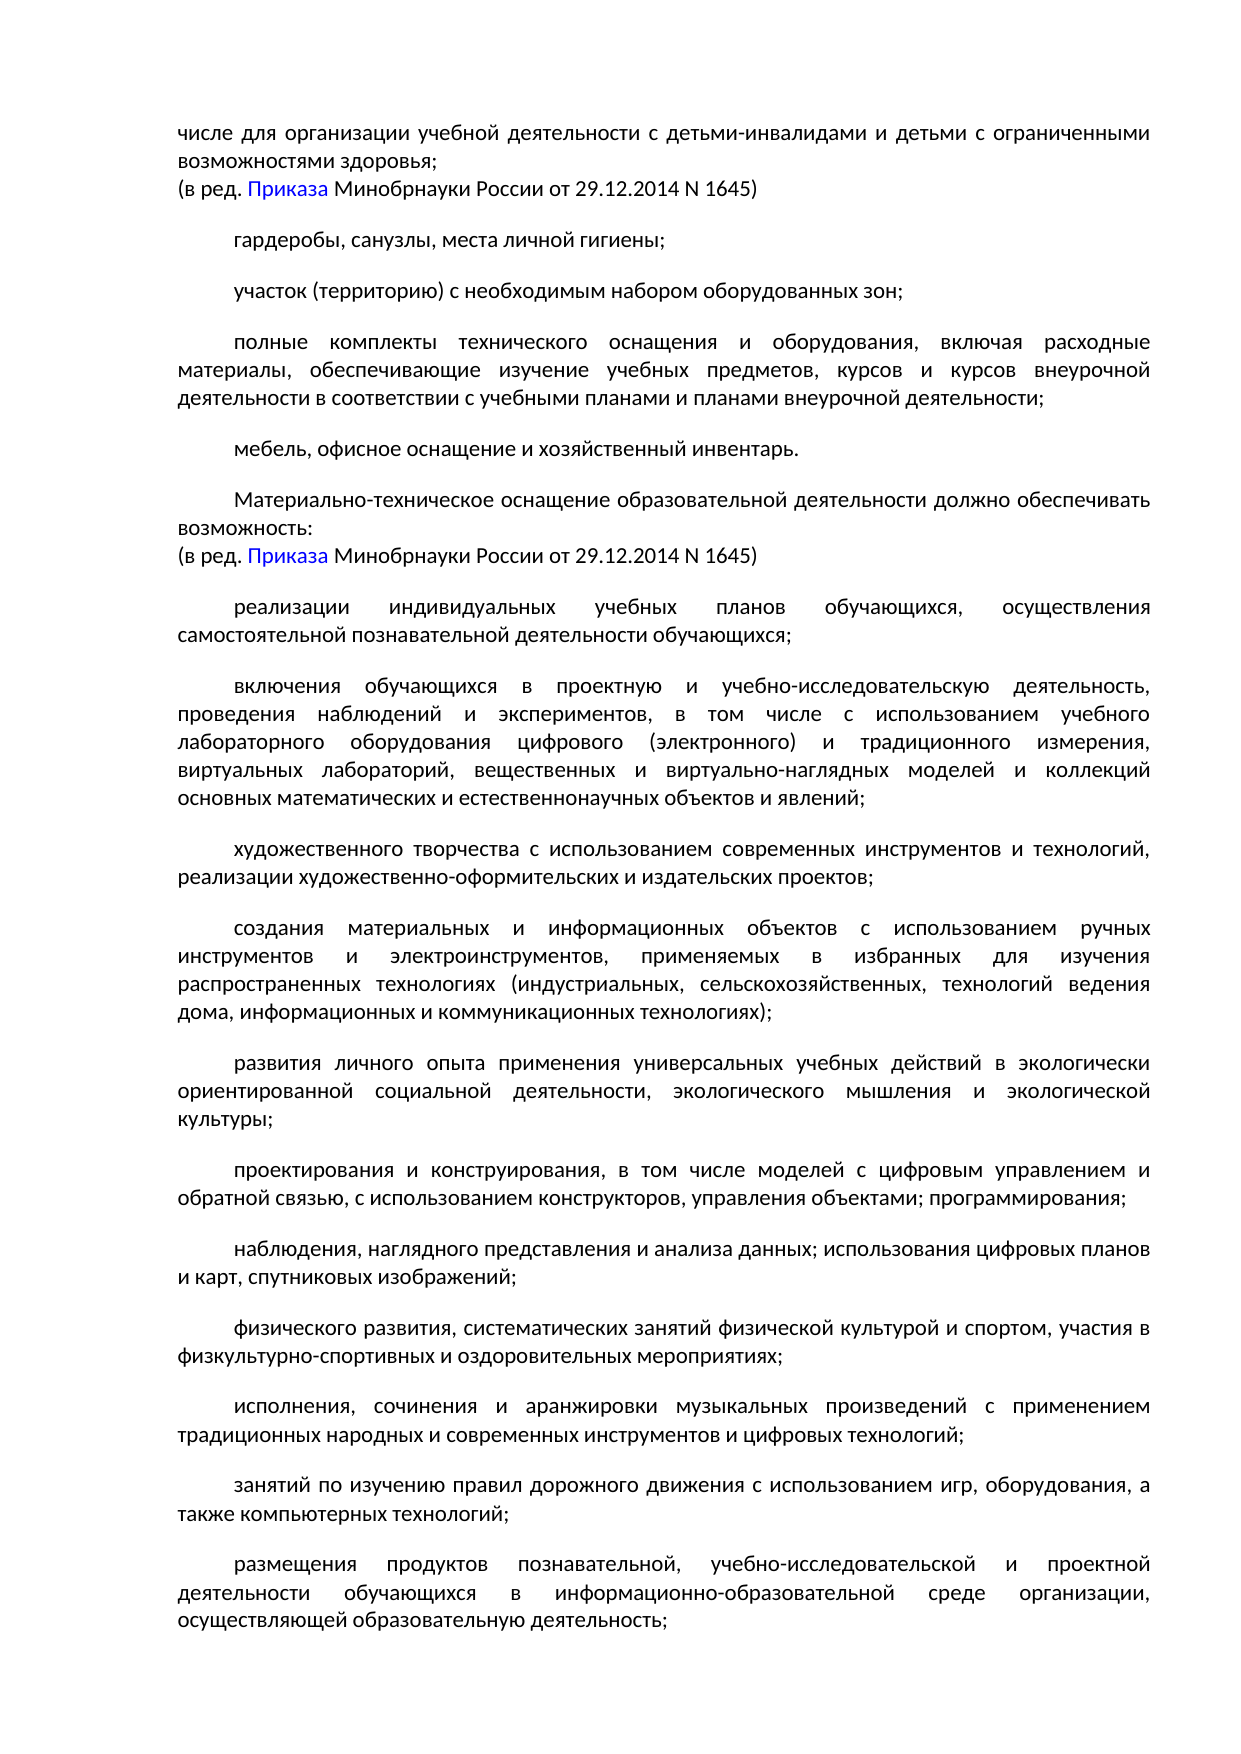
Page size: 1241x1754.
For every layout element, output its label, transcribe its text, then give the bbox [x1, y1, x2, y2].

text реализации индивидуальных учебных планов обучающихся, осуществления самостоятельной познавательной деятельности обучающихся; [177, 592, 1152, 648]
text занятий по изучению правил дорожного движения с использованием игр, оборудования, а также компьютерных технологий; [177, 1471, 1152, 1527]
text наблюдения, наглядного представления и анализа данных; использования цифровых планов и карт, спутниковых изображений; [177, 1234, 1152, 1290]
text мебель, офисное оснащение и хозяйственный инвентарь. [177, 434, 1152, 462]
text исполнения, сочинения и аранжировки музыкальных произведений с применением традиционных народных и современных инструментов и цифровых технологий; [177, 1392, 1152, 1448]
text включения обучающихся в проектную и учебно-исследовательскую деятельность, проведения наблюдений и экспериментов, в том числе с использованием учебного лабораторного оборудования цифрового (электронного) и традиционного измерения, виртуальных лабораторий, вещественных и виртуально-наглядных моделей и коллекций основных математических и естественнонаучных объектов и явлений; [177, 671, 1152, 811]
text проектирования и конструирования, в том числе моделей с цифровым управлением и обратной связью, с использованием конструкторов, управления объектами; программирования; [177, 1155, 1152, 1211]
text участок (территорию) с необходимым набором оборудованных зон; [177, 276, 1152, 304]
text (в ред. Приказа Минобрнауки России от 29.12.2014 N 1645) [177, 174, 1152, 202]
text полные комплекты технического оснащения и оборудования, включая расходные материалы, обеспечивающие изучение учебных предметов, курсов и курсов внеурочной деятельности в соответствии с учебными планами и планами внеурочной деятельности; [177, 327, 1152, 411]
text (в ред. Приказа Минобрнауки России от 29.12.2014 N 1645) [177, 541, 1152, 569]
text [177, 118, 1152, 174]
text Материально-техническое оснащение образовательной деятельности должно обеспечивать возможность: [177, 485, 1152, 541]
text художественного творчества с использованием современных инструментов и технологий, реализации художественно-оформительских и издательских проектов; [177, 834, 1152, 890]
text размещения продуктов познавательной, учебно-исследовательской и проектной деятельности обучающихся в информационно-образовательной среде организации, осуществляющей образовательную деятельность; [177, 1549, 1152, 1634]
text развития личного опыта применения универсальных учебных действий в экологически ориентированной социальной деятельности, экологического мышления и экологической культуры; [177, 1048, 1152, 1132]
text гардеробы, санузлы, места личной гигиены; [177, 225, 1152, 253]
text физического развития, систематических занятий физической культурой и спортом, участия в физкультурно-спортивных и оздоровительных мероприятиях; [177, 1313, 1152, 1369]
text создания материальных и информационных объектов с использованием ручных инструментов и электроинструментов, применяемых в избранных для изучения распространенных технологиях (индустриальных, сельскохозяйственных, технологий ведения дома, информационных и коммуникационных технологиях); [177, 913, 1152, 1025]
